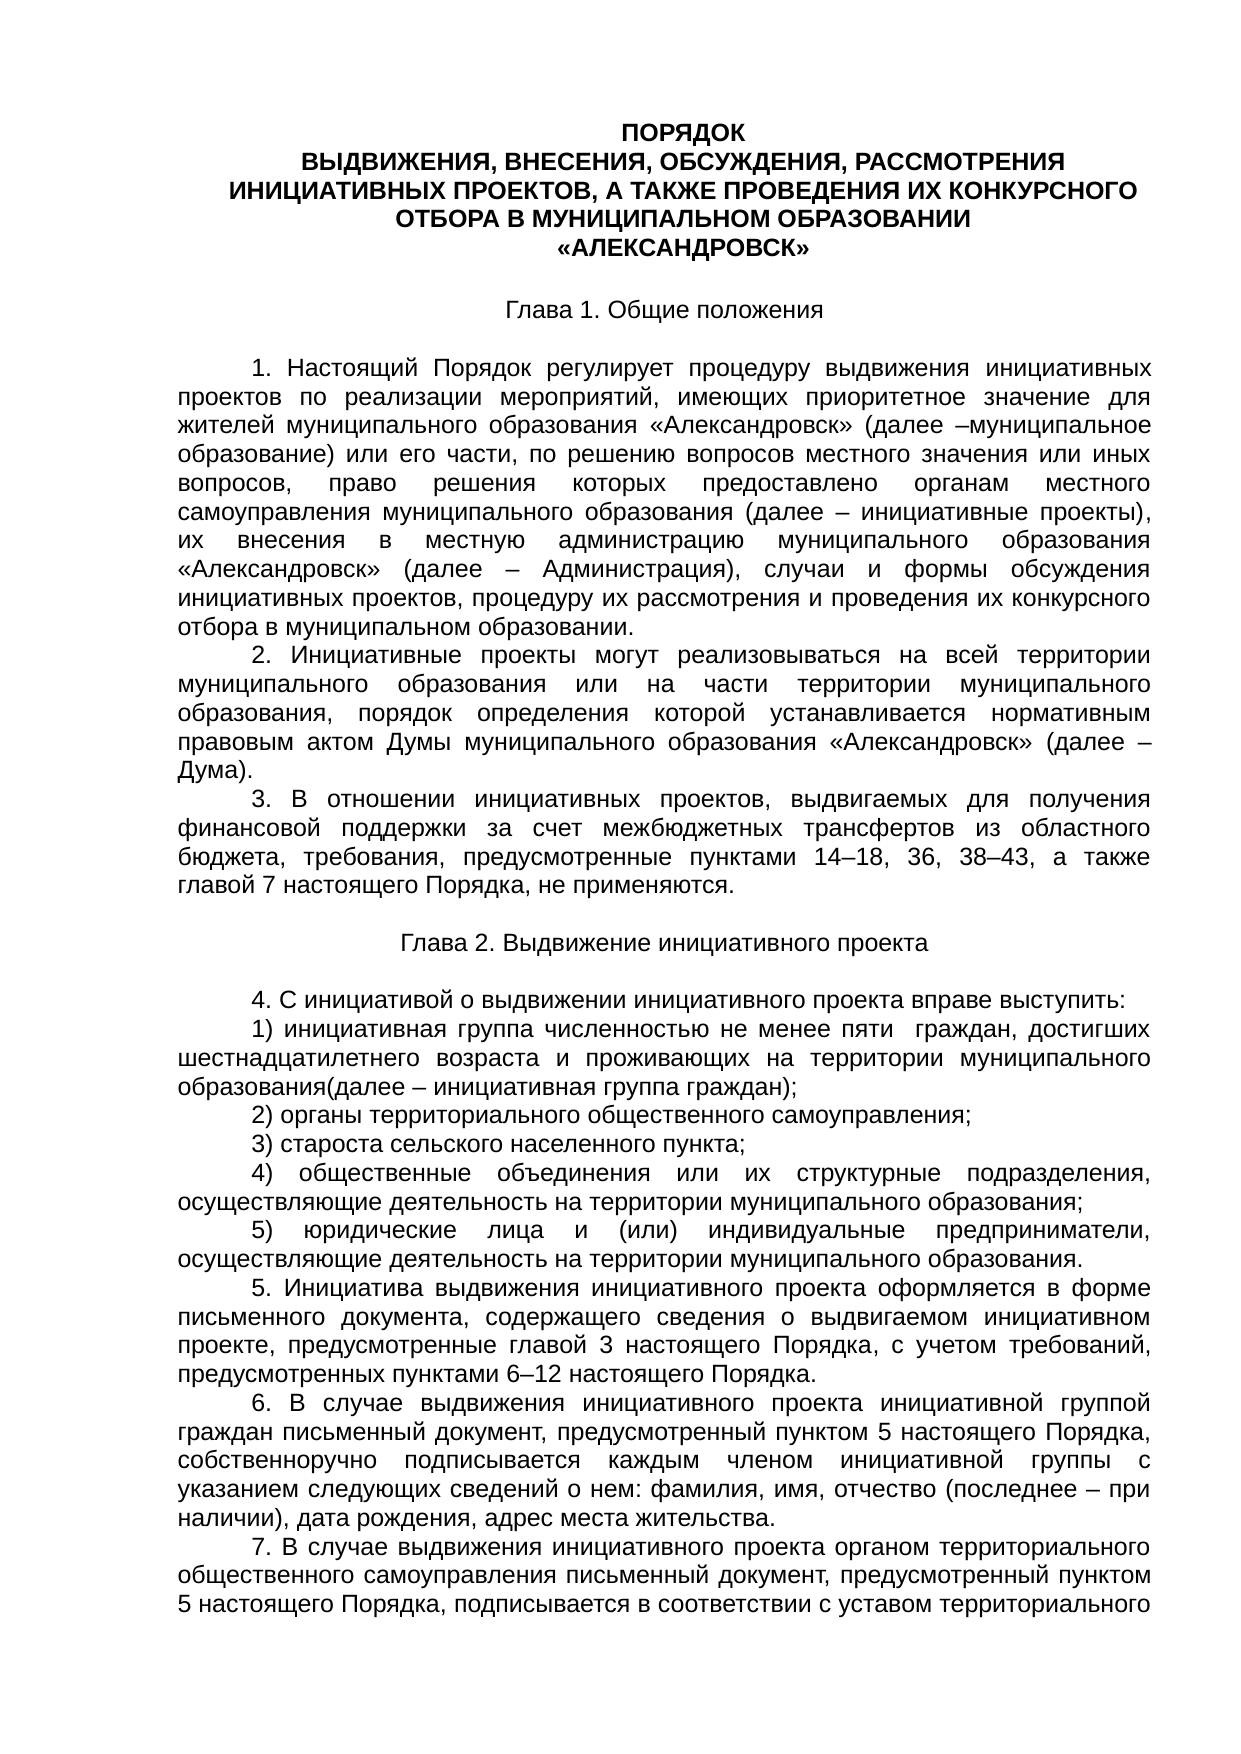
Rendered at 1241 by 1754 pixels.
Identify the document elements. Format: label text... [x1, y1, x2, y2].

text 6. В случае выдвижения инициативного проекта инициативной группой граждан письменный документ, предусмотренный пунктом 5 настоящего Порядка, собственноручно подписывается каждым членом инициативной группы с указанием следующих сведений о нем: фамилия, имя, отчество (последнее – при наличии), дата рождения, адрес места жительства. [177, 1388, 1152, 1532]
text ВЫДВИЖЕНИЯ, ВНЕСЕНИЯ, ОБСУЖДЕНИЯ, РАССМОТРЕНИЯ ИНИЦИАТИВНЫХ ПРОЕКТОВ, А ТАКЖЕ ПРОВЕДЕНИЯ ИХ КОНКУРСНОГО ОТБОРА В МУНИЦИПАЛЬНОМ ОБРАЗОВАНИИ [215, 147, 1152, 233]
text 4) общественные объединения или их структурные подразделения, осуществляющие деятельность на территории муниципального образования; [177, 1158, 1152, 1215]
text 1. Настоящий Порядок регулирует процедуру выдвижения инициативных проектов по реализации мероприятий, имеющих приоритетное значение для жителей муниципального образования «Александровск» (далее –муниципальное образование) или его части, по решению вопросов местного значения или иных вопросов, право решения которых предоставлено органам местного самоуправления муниципального образования (далее – инициативные проекты), их внесения в местную администрацию муниципального образования «Александровск» (далее – Администрация), случаи и формы обсуждения инициативных проектов, процедуру их рассмотрения и проведения их конкурсного отбора в муниципальном образовании. [177, 353, 1152, 640]
text 3) староста сельского населенного пункта; [177, 1129, 1152, 1158]
text 3. В отношении инициативных проектов, выдвигаемых для получения финансовой поддержки за счет межбюджетных трансфертов из областного бюджета, требования, предусмотренные пунктами 14–18, 36, 38–43, а также главой 7 настоящего Порядка, не применяются. [177, 784, 1152, 899]
text 5) юридические лица и (или) индивидуальные предприниматели, осуществляющие деятельность на территории муниципального образования. [177, 1215, 1152, 1273]
text Глава 2. Выдвижение инициативного проекта [177, 928, 1152, 957]
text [177, 1532, 1152, 1618]
text 2) органы территориального общественного самоуправления; [177, 1100, 1152, 1129]
text 2. Инициативные проекты могут реализовываться на всей территории муниципального образования или на части территории муниципального образования, порядок определения которой устанавливается нормативным правовым актом Думы муниципального образования «Александровск» (далее – Дума). [177, 640, 1152, 784]
text Глава 1. Общие положения [177, 295, 1152, 324]
text «АЛЕКСАНДРОВСК» [215, 233, 1152, 262]
text 1) инициативная группа численностью не менее пяти граждан, достигших шестнадцатилетнего возраста и проживающих на территории муниципального образования(далее – инициативная группа граждан); [177, 1014, 1152, 1100]
text 5. Инициатива выдвижения инициативного проекта оформляется в форме письменного документа, содержащего сведения о выдвигаемом инициативном проекте, предусмотренные главой 3 настоящего Порядка, с учетом требований, предусмотренных пунктами 6–12 настоящего Порядка. [177, 1273, 1152, 1388]
text ПОРЯДОК [215, 118, 1152, 147]
text 4. С инициативой о выдвижении инициативного проекта вправе выступить: [177, 985, 1152, 1014]
